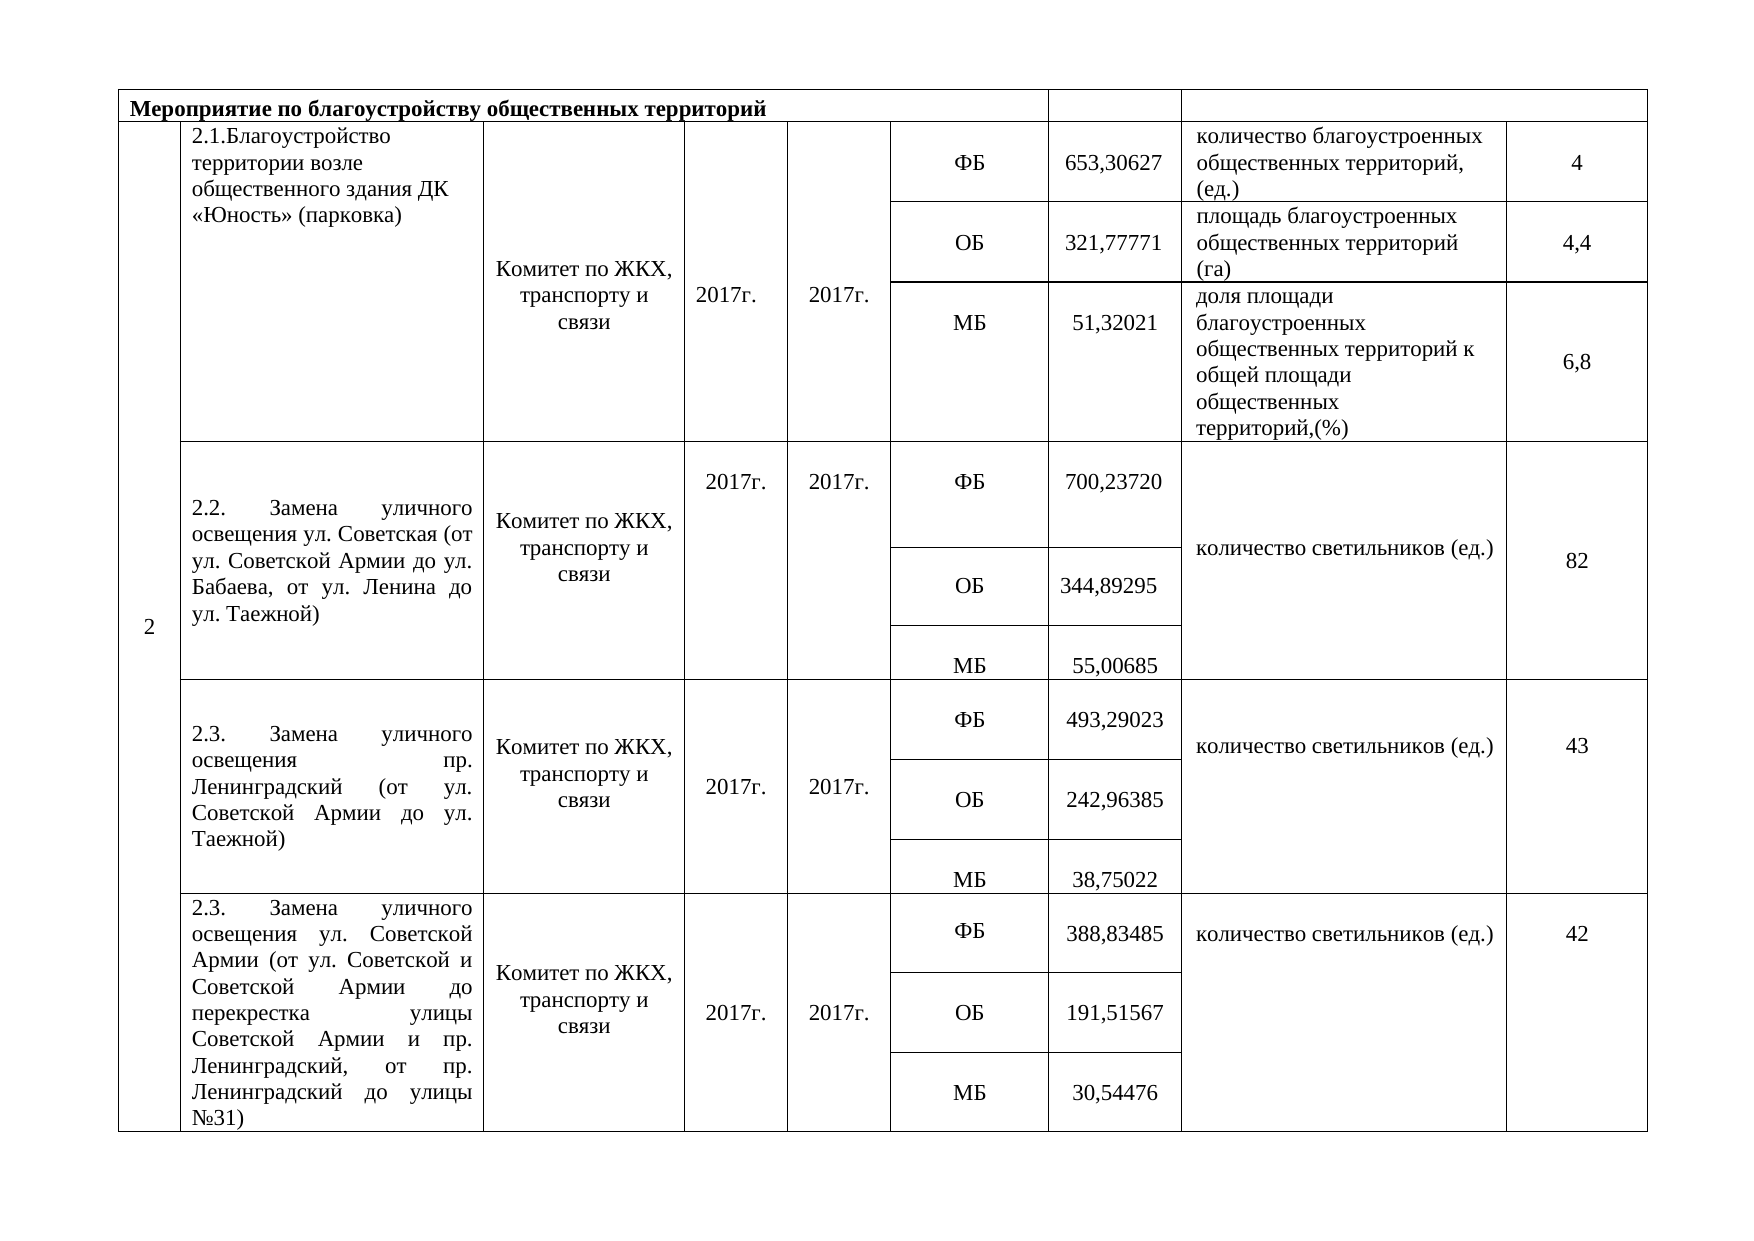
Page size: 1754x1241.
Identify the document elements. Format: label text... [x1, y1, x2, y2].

table_cell 38,75022 [1049, 840, 1181, 892]
table_cell МБ [891, 626, 1048, 678]
table_cell 493,29023 [1049, 680, 1181, 759]
table_cell 2017г. [685, 894, 787, 1131]
table_cell ФБ [891, 894, 1048, 972]
table_cell 700,23720 [1049, 442, 1181, 547]
table_cell МБ [891, 1053, 1048, 1131]
table_cell 2017г. [788, 894, 890, 1131]
table_cell 2017г. [685, 442, 787, 678]
table_cell 2017г. [685, 680, 787, 892]
table_cell 2 [119, 122, 180, 1131]
table_cell 388,83485 [1049, 894, 1181, 972]
table_cell 191,51567 [1049, 973, 1181, 1052]
table_cell количество благоустроенных общественных территорий, (ед.) [1182, 122, 1506, 201]
table_cell 6,8 [1507, 283, 1647, 441]
table_cell 344,89295 [1049, 548, 1181, 625]
table_cell ОБ [891, 760, 1048, 839]
table_cell 653,30627 [1049, 122, 1181, 201]
table_cell площадь благоустроенных общественных территорий (га) [1182, 202, 1506, 281]
table_cell МБ [891, 283, 1048, 441]
table_cell 43 [1507, 680, 1647, 892]
table_cell 82 [1507, 442, 1647, 678]
table_cell Комитет по ЖКХ, транспорту и связи [484, 894, 684, 1131]
table_cell количество светильников (ед.) [1182, 680, 1506, 892]
table_cell 4,4 [1507, 202, 1647, 281]
table_cell ОБ [891, 973, 1048, 1052]
table_cell количество светильников (ед.) [1182, 894, 1506, 1131]
table_cell [1182, 90, 1647, 121]
table_cell количество светильников (ед.) [1182, 442, 1506, 678]
table_cell Мероприятие по благоустройству общественных территорий [119, 90, 1048, 121]
table_cell Комитет по ЖКХ, транспорту и связи [484, 122, 684, 441]
table_cell 2017г. [788, 442, 890, 678]
table_cell ФБ [891, 442, 1048, 547]
table_cell 2017г. [788, 122, 890, 441]
table_cell 2.2. Замена уличного освещения ул. Советская (от ул. Советской Армии до ул. Бабаева, от ул. Ленина до ул. Таежной) [181, 442, 483, 678]
table_cell 51,32021 [1049, 283, 1181, 441]
table_cell доля площади благоустроенных общественных территорий к общей площади общественных территорий,(%) [1182, 283, 1506, 441]
table_cell 4 [1507, 122, 1647, 201]
table_cell Комитет по ЖКХ, транспорту и связи [484, 442, 684, 678]
table_cell 2.3. Замена уличного освещения ул. Советской Армии (от ул. Советской и Советской Армии до перекрестка улицы Советской Армии и пр. Ленинградский, от пр. Ленинградский до улицы №31) [181, 894, 483, 1131]
table_cell ФБ [891, 122, 1048, 201]
table_cell 42 [1507, 894, 1647, 1131]
table_cell 55,00685 [1049, 626, 1181, 678]
table_cell [1049, 90, 1181, 121]
table_cell 2017г. [788, 680, 890, 892]
table_cell 2.1.Благоустройство территории возле общественного здания ДК «Юность» (парковка) [181, 122, 483, 441]
table_cell ОБ [891, 202, 1048, 281]
table_cell 2017г. [685, 122, 787, 441]
table_cell 242,96385 [1049, 760, 1181, 839]
table_cell Комитет по ЖКХ, транспорту и связи [484, 680, 684, 892]
table_cell 321,77771 [1049, 202, 1181, 281]
table_cell ФБ [891, 680, 1048, 759]
table_cell 30,54476 [1049, 1053, 1181, 1131]
table_cell ОБ [891, 548, 1048, 625]
table_cell 2.3. Замена уличного освещения пр. Ленинградский (от ул. Советской Армии до ул. Таежной) [181, 680, 483, 892]
table_cell МБ [891, 840, 1048, 892]
